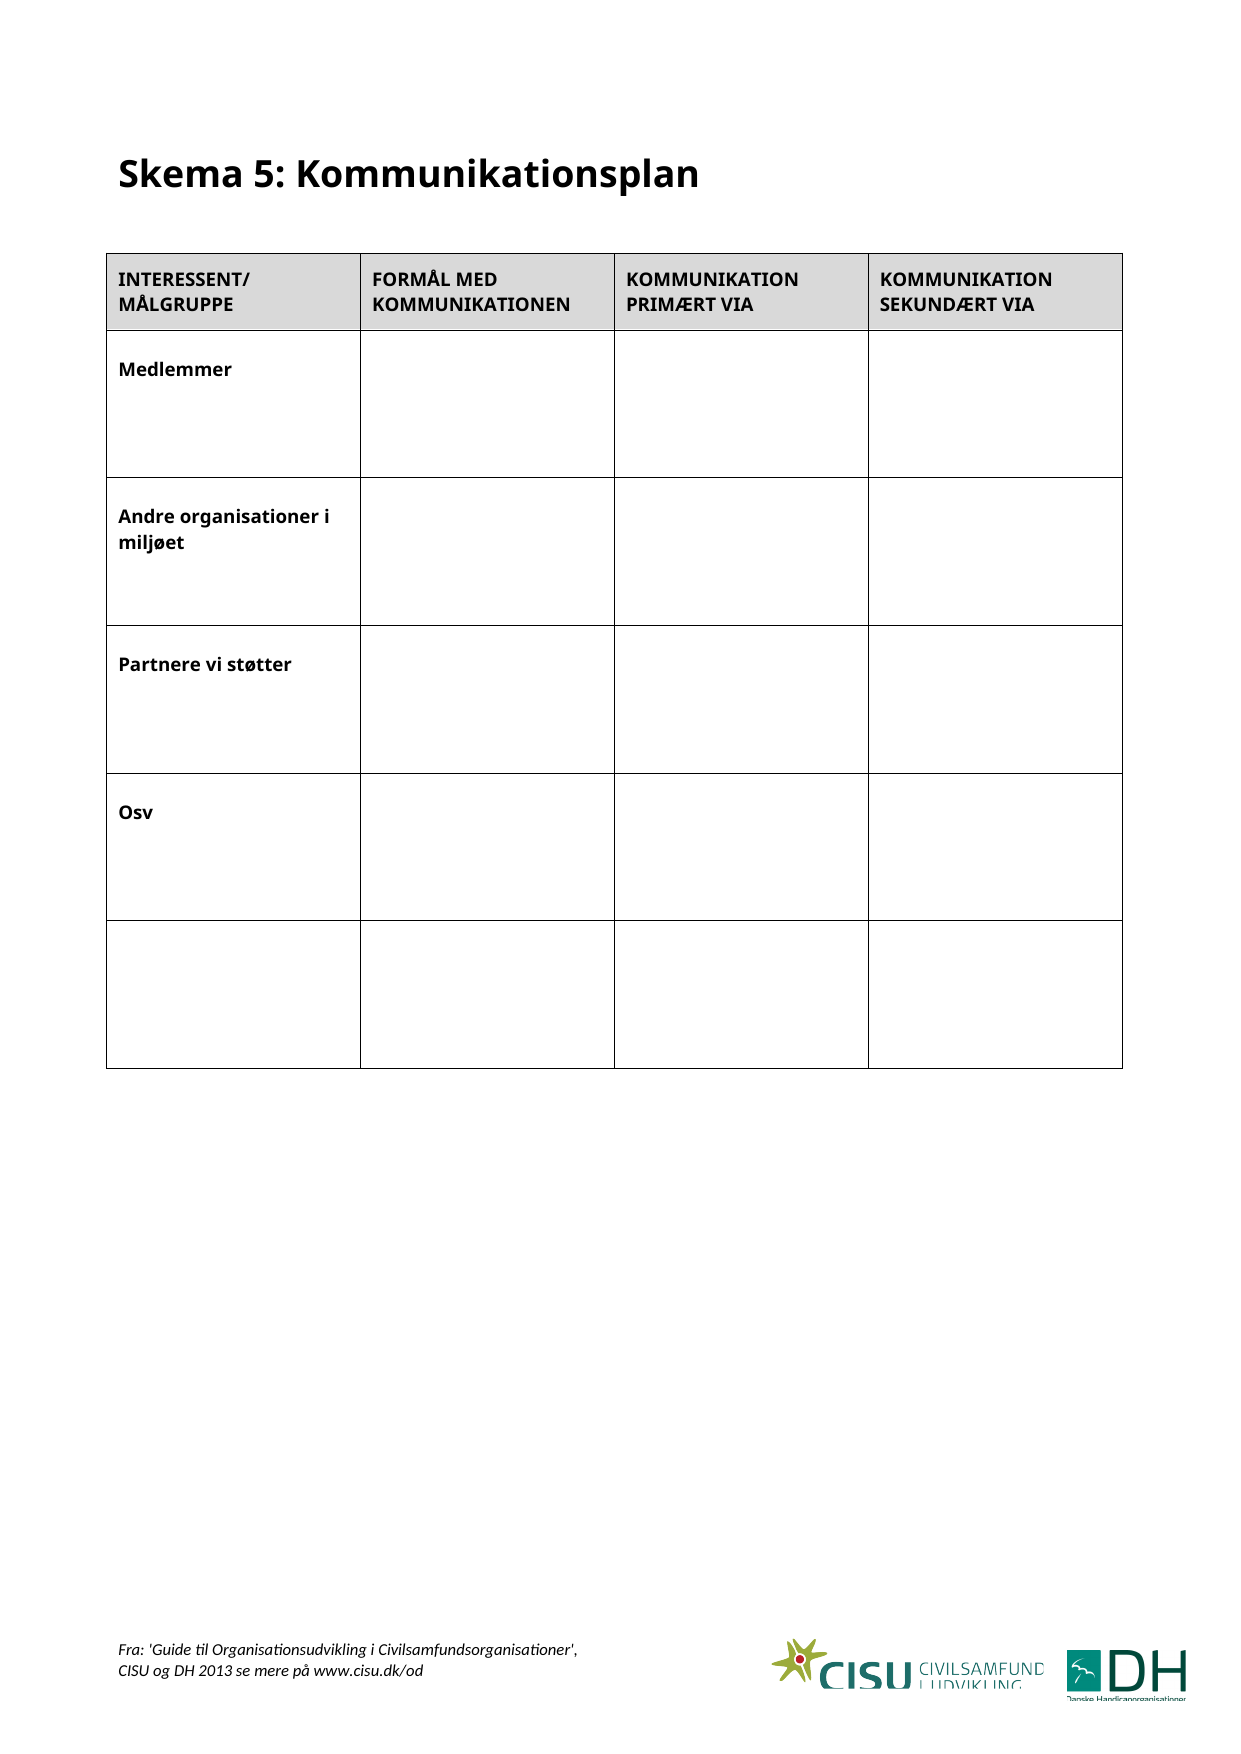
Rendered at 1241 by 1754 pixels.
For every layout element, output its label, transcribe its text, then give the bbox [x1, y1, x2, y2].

table_cell Andre organisationer i miljøet [107, 478, 360, 625]
table_cell [361, 626, 614, 773]
table_cell [361, 478, 614, 625]
table_cell [615, 626, 868, 773]
table_cell Medlemmer [107, 331, 360, 477]
table_cell [361, 774, 614, 920]
picture [771, 1638, 1044, 1689]
table_cell [869, 478, 1122, 625]
table_cell [615, 478, 868, 625]
table_header KOMMUNIKATION PRIMÆRT VIA [615, 254, 868, 329]
table_header INTERESSENT/ MÅLGRUPPE [107, 254, 360, 329]
table_cell [361, 331, 614, 477]
picture [1067, 1650, 1186, 1701]
table_cell Partnere vi støtter [107, 626, 360, 773]
table_header KOMMUNIKATION SEKUNDÆRT VIA [869, 254, 1122, 329]
table_cell [869, 626, 1122, 773]
table_cell [107, 921, 360, 1068]
table_cell [869, 331, 1122, 477]
table_cell [615, 331, 868, 477]
table_cell [869, 921, 1122, 1068]
table_cell [869, 774, 1122, 920]
table_cell Osv [107, 774, 360, 920]
table_header FORMÅL MED KOMMUNIKATIONEN [361, 254, 614, 329]
text Skema 5: Kommunikationsplan [118, 148, 1122, 199]
table_cell [361, 921, 614, 1068]
table_cell [615, 921, 868, 1068]
table_cell [615, 774, 868, 920]
